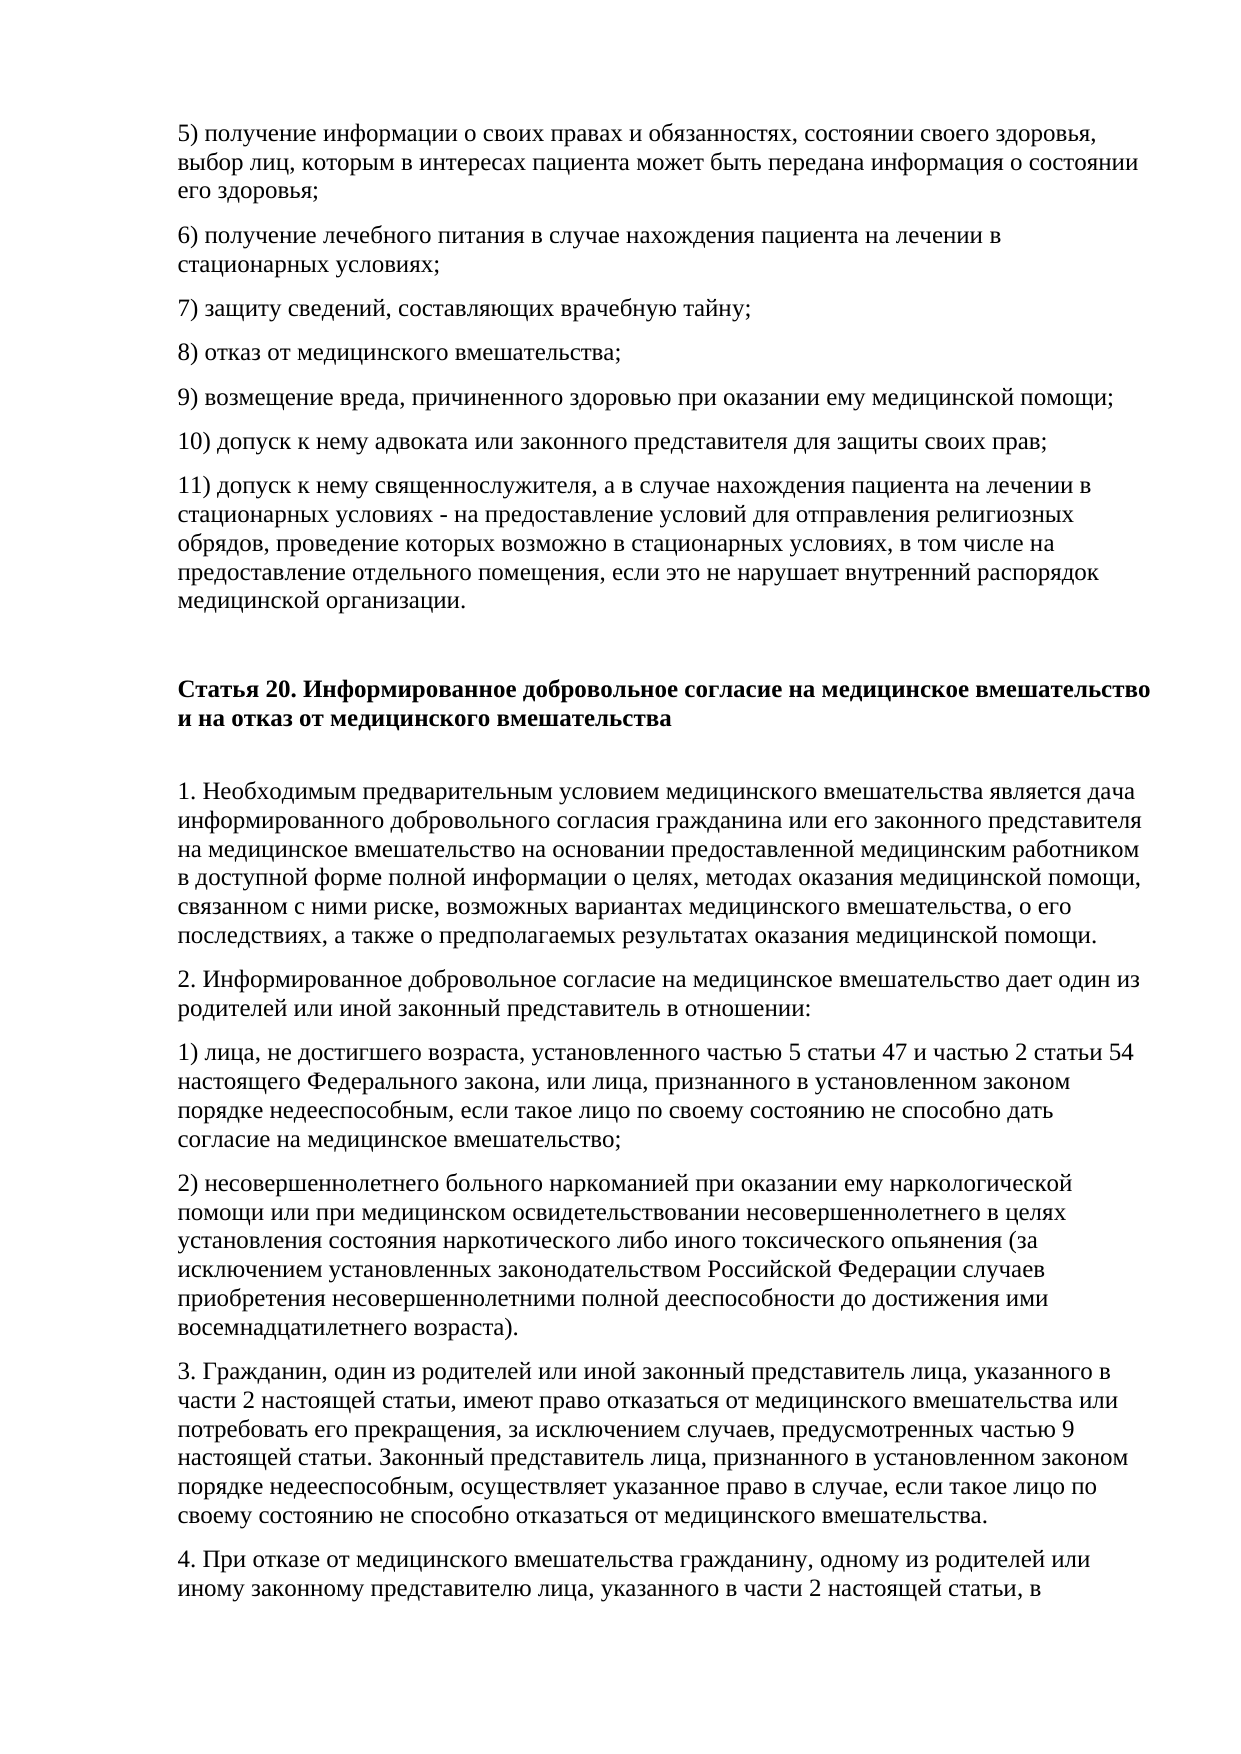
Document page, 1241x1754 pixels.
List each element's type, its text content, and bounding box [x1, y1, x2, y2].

text 5) получение информации о своих правах и обязанностях, состоянии своего здоровья, выбор лиц, которым в интересах пациента может быть передана информация о состоянии его здоровья; [177, 118, 1152, 204]
text 2. Информированное добровольное согласие на медицинское вмешательство дает один из родителей или иной законный представитель в отношении: [177, 964, 1152, 1022]
text 10) допуск к нему адвоката или законного представителя для защиты своих прав; [177, 426, 1152, 455]
text 3. Гражданин, один из родителей или иной законный представитель лица, указанного в части 2 настоящей статьи, имеют право отказаться от медицинского вмешательства или потребовать его прекращения, за исключением случаев, предусмотренных частью 9 настоящей статьи. Законный представитель лица, признанного в установленном законом порядке недееспособным, осуществляет указанное право в случае, если такое лицо по своему состоянию не способно отказаться от медицинского вмешательства. [177, 1356, 1152, 1529]
text 6) получение лечебного питания в случае нахождения пациента на лечении в стационарных условиях; [177, 220, 1152, 277]
text 1) лица, не достигшего возраста, установленного частью 5 статьи 47 и частью 2 статьи 54 настоящего Федерального закона, или лица, признанного в установленном законом порядке недееспособным, если такое лицо по своему состоянию не способно дать согласие на медицинское вмешательство; [177, 1037, 1152, 1152]
text 9) возмещение вреда, причиненного здоровью при оказании ему медицинской помощи; [177, 382, 1152, 411]
text 2) несовершеннолетнего больного наркоманией при оказании ему наркологической помощи или при медицинском освидетельствовании несовершеннолетнего в целях установления состояния наркотического либо иного токсического опьянения (за исключением установленных законодательством Российской Федерации случаев приобретения несовершеннолетними полной дееспособности до достижения ими восемнадцатилетнего возраста). [177, 1168, 1152, 1341]
text 11) допуск к нему священнослужителя, а в случае нахождения пациента на лечении в стационарных условиях - на предоставление условий для отправления религиозных обрядов, проведение которых возможно в стационарных условиях, в том числе на предоставление отдельного помещения, если это не нарушает внутренний распорядок медицинской организации. [177, 471, 1152, 614]
text 7) защиту сведений, составляющих врачебную тайну; [177, 293, 1152, 322]
text 8) отказ от медицинского вмешательства; [177, 337, 1152, 366]
text Статья 20. Информированное добровольное согласие на медицинское вмешательство и на отказ от медицинского вмешательства [177, 674, 1152, 732]
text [177, 1544, 1152, 1602]
text 1. Необходимым предварительным условием медицинского вмешательства является дача информированного добровольного согласия гражданина или его законного представителя на медицинское вмешательство на основании предоставленной медицинским работником в доступной форме полной информации о целях, методах оказания медицинской помощи, связанном с ними риске, возможных вариантах медицинского вмешательства, о его последствиях, а также о предполагаемых результатах оказания медицинской помощи. [177, 776, 1152, 949]
